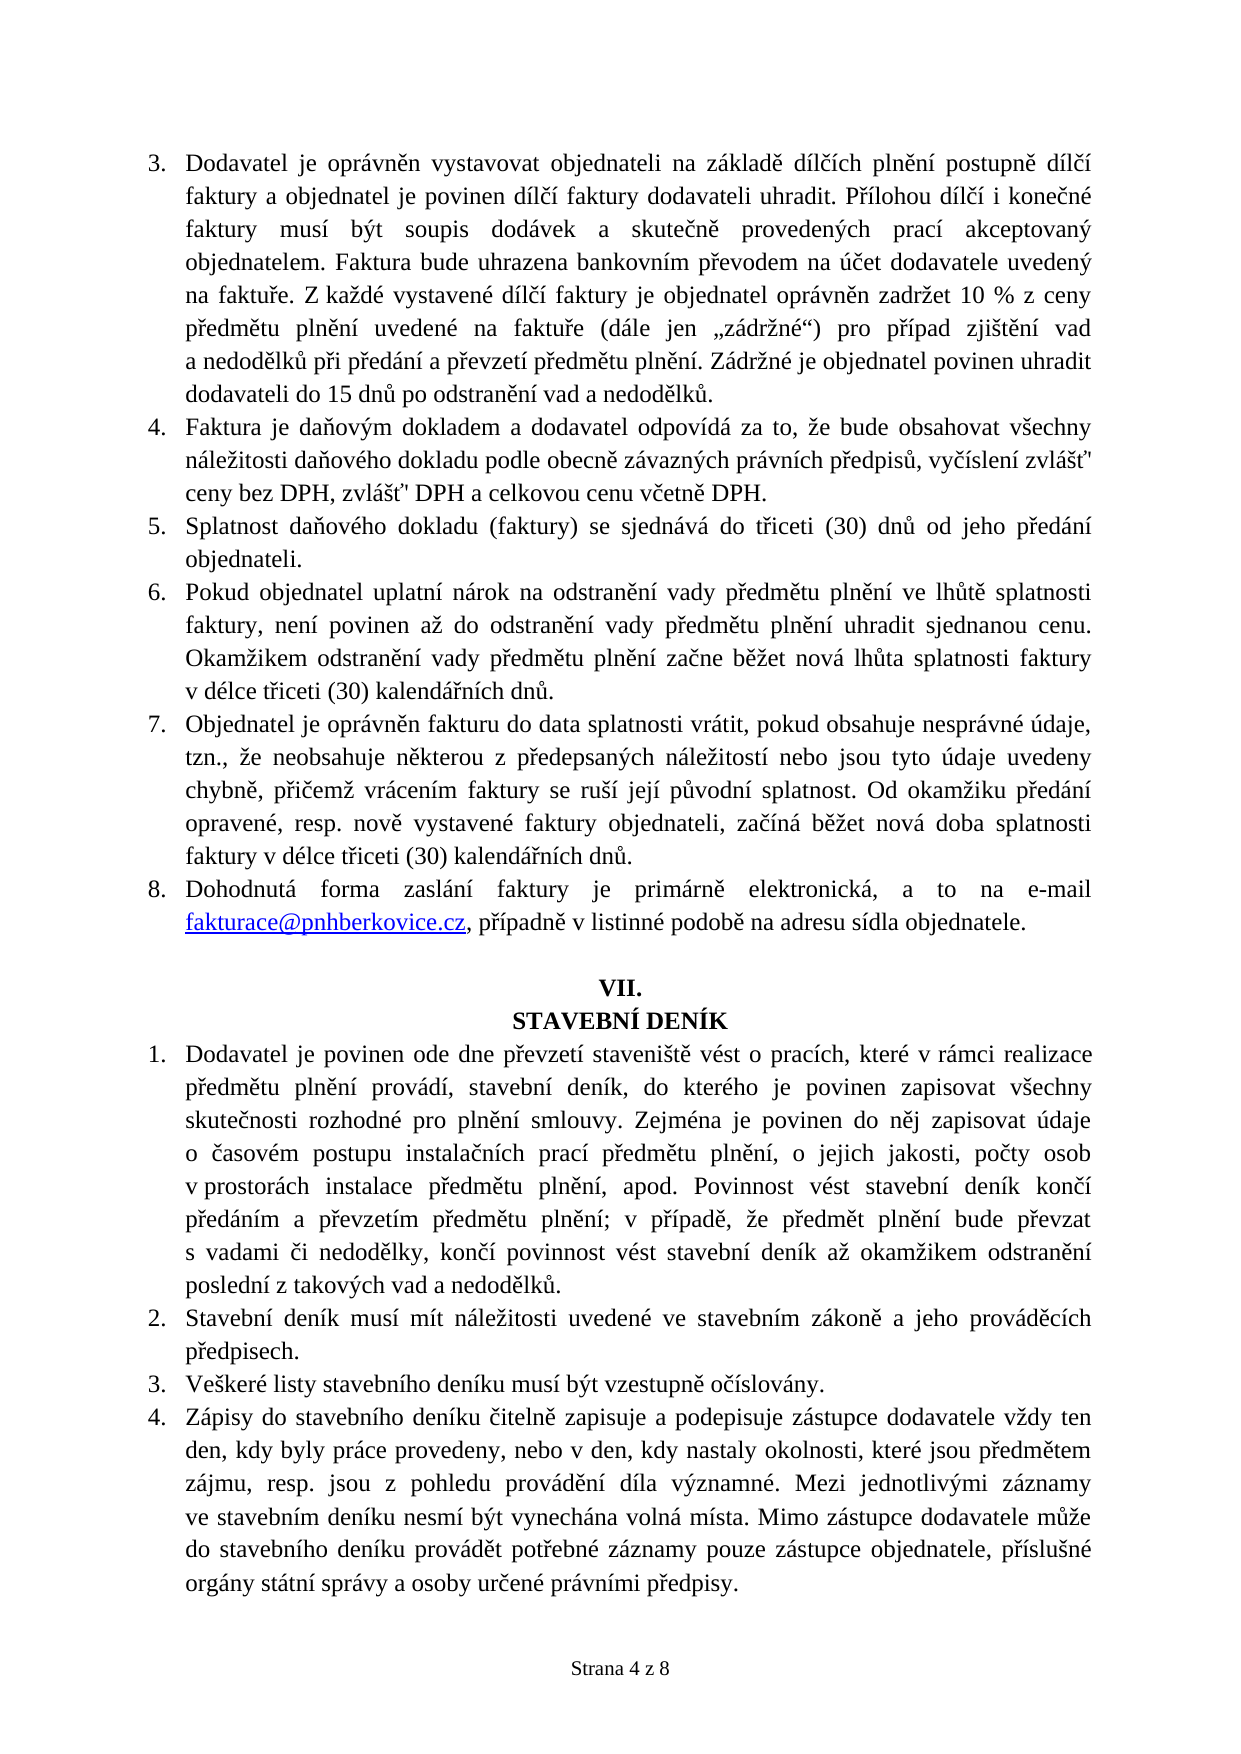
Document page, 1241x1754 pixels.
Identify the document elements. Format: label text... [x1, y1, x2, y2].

list Pokud objednatel uplatní nárok na odstranění vady předmětu plnění ve lhůtě splatnosti faktury, není povinen až do odstranění vady předmětu plnění uhradit sjednanou cenu. Okamžikem odstranění vady předmětu plnění začne běžet nová lhůta splatnosti faktury v délce třiceti (30) kalendářních dnů. [148, 577, 1092, 705]
list Veškeré listy stavebního deníku musí být vzestupně očíslovány. [148, 1369, 1092, 1398]
list Faktura je daňovým dokladem a dodavatel odpovídá za to, že bude obsahovat všechny náležitosti daňového dokladu podle obecně závazných právních předpisů, vyčíslení zvlášť' ceny bez DPH, zvlášť' DPH a celkovou cenu včetně DPH. [148, 412, 1092, 507]
list Zápisy do stavebního deníku čitelně zapisuje a podepisuje zástupce dodavatele vždy ten den, kdy byly práce provedeny, nebo v den, kdy nastaly okolnosti, které jsou předmětem zájmu, resp. jsou z pohledu provádění díla významné. Mezi jednotlivými záznamy ve stavebním deníku nesmí být vynechána volná místa. Mimo zástupce dodavatele může do stavebního deníku provádět potřebné záznamy pouze zástupce objednatele, příslušné orgány státní správy a osoby určené právními předpisy. [148, 1402, 1092, 1596]
list Dodavatel je povinen ode dne převzetí staveniště vést o pracích, které v rámci realizace předmětu plnění provádí, stavební deník, do kterého je povinen zapisovat všechny skutečnosti rozhodné pro plnění smlouvy. Zejména je povinen do něj zapisovat údaje o časovém postupu instalačních prací předmětu plnění, o jejich jakosti, počty osob v prostorách instalace předmětu plnění, apod. Povinnost vést stavební deník končí předáním a převzetím předmětu plnění; v případě, že předmět plnění bude převzat s vadami či nedodělky, končí povinnost vést stavební deník až okamžikem odstranění poslední z takových vad a nedodělků. [148, 1039, 1092, 1299]
text STAVEBNÍ DENÍK [148, 1006, 1092, 1035]
text VII. [148, 973, 1092, 1002]
list Stavební deník musí mít náležitosti uvedené ve stavebním zákoně a jeho prováděcích předpisech. [148, 1303, 1092, 1365]
list Splatnost daňového dokladu (faktury) se sjednává do třiceti (30) dnů od jeho předání objednateli. [148, 511, 1092, 573]
list Objednatel je oprávněn fakturu do data splatnosti vrátit, pokud obsahuje nesprávné údaje, tzn., že neobsahuje některou z předepsaných náležitostí nebo jsou tyto údaje uvedeny chybně, přičemž vrácením faktury se ruší její původní splatnost. Od okamžiku předání opravené, resp. nově vystavené faktury objednateli, začíná běžet nová doba splatnosti faktury v délce třiceti (30) kalendářních dnů. [148, 709, 1092, 870]
list Dodavatel je oprávněn vystavovat objednateli na základě dílčích plnění postupně dílčí faktury a objednatel je povinen dílčí faktury dodavateli uhradit. Přílohou dílčí i konečné faktury musí být soupis dodávek a skutečně provedených prací akceptovaný objednatelem. Faktura bude uhrazena bankovním převodem na účet dodavatele uvedený na faktuře. Z každé vystavené dílčí faktury je objednatel oprávněn zadržet 10 % z ceny předmětu plnění uvedené na faktuře (dále jen „zádržné“) pro případ zjištění vad a nedodělků při předání a převzetí předmětu plnění. Zádržné je objednatel povinen uhradit dodavateli do 15 dnů po odstranění vad a nedodělků. [148, 148, 1092, 408]
list Dohodnutá forma zaslání faktury je primárně elektronická, a to na e-mail fakturace@pnhberkovice.cz, případně v listinné podobě na adresu sídla objednatele. [148, 874, 1092, 936]
